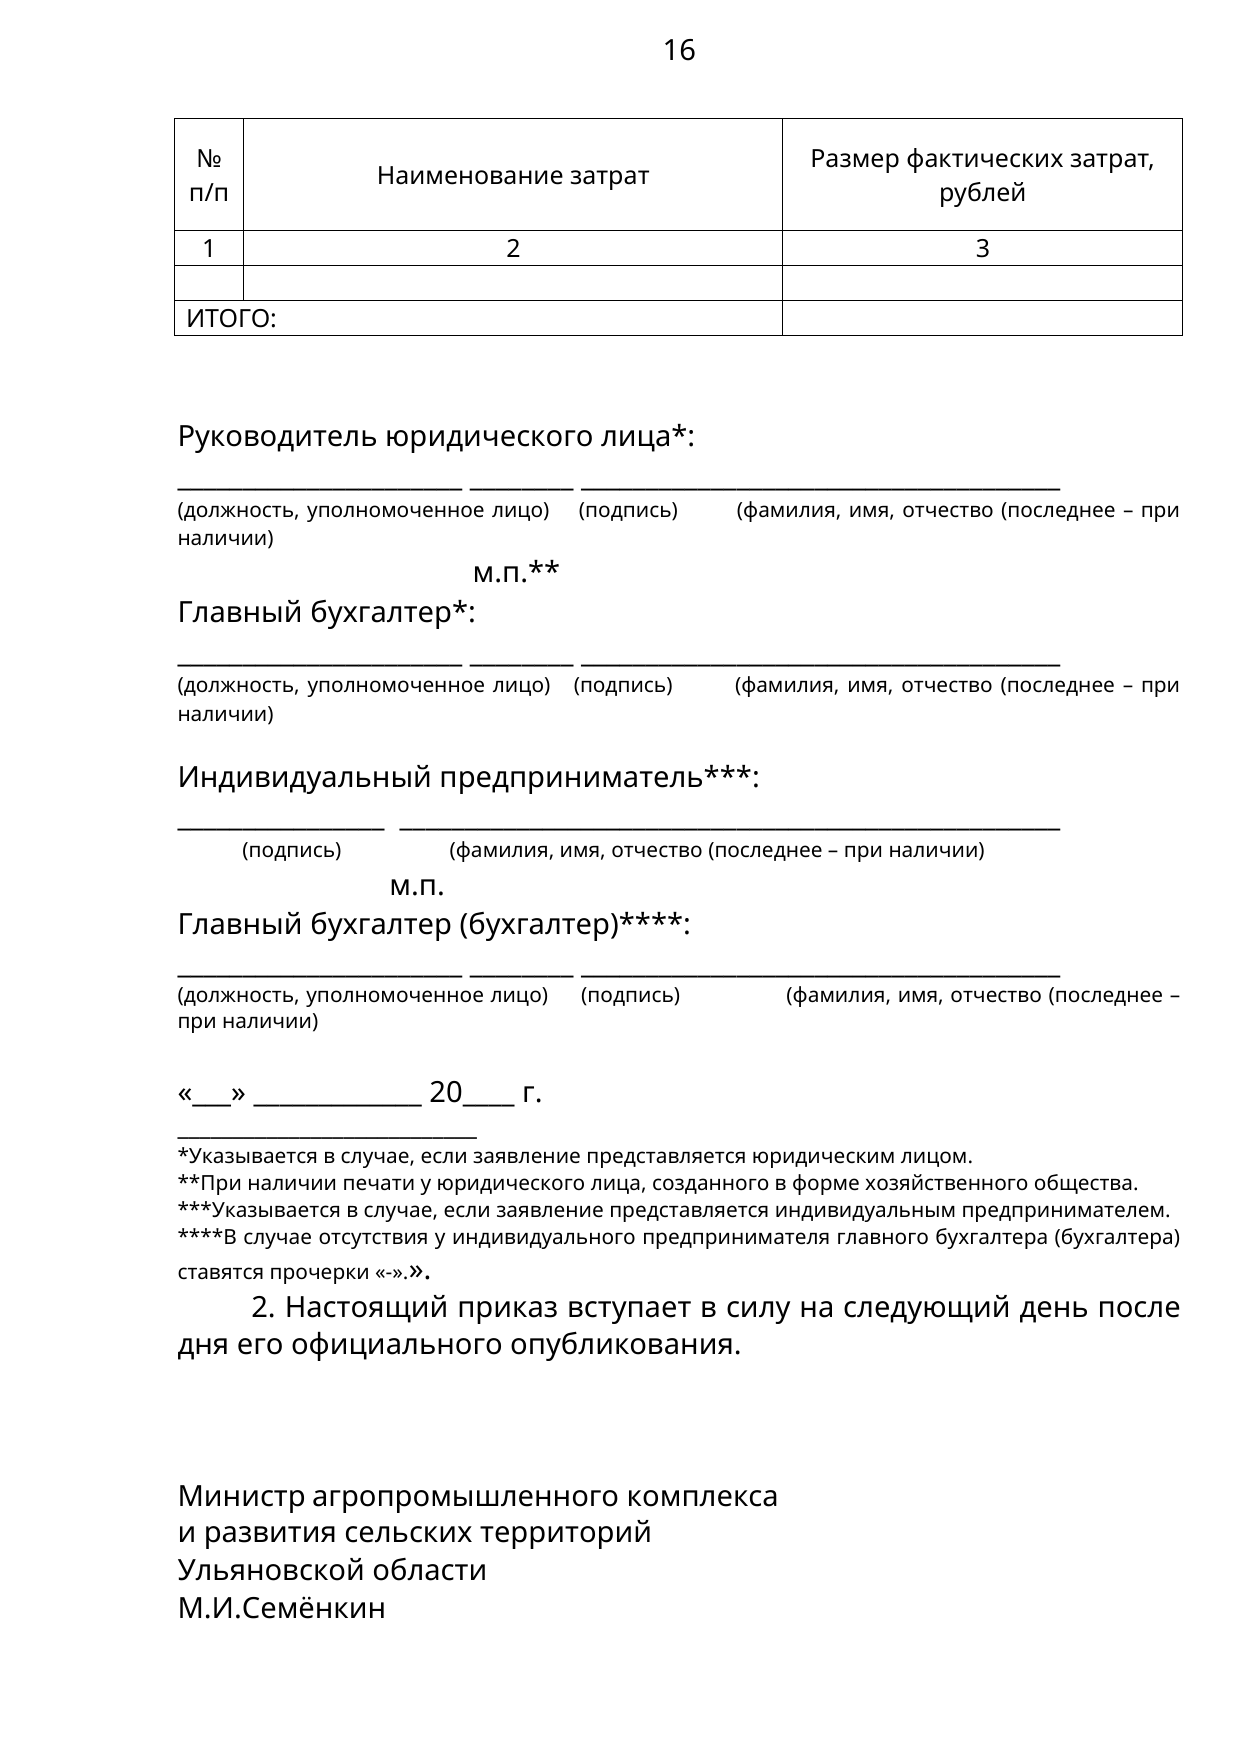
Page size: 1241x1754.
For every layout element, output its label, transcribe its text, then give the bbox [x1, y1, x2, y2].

table_header Размер фактических затрат, рублей [783, 119, 1182, 229]
text Индивидуальный предприниматель***: [177, 756, 1181, 796]
text (должность, уполномоченное лицо) (подпись) (фамилия, имя, отчество (последнее – при наличии) [177, 671, 1181, 727]
text Руководитель юридического лица*: [177, 415, 1181, 455]
text ______________________ ________ _____________________________________ [177, 455, 1181, 495]
text *Указывается в случае, если заявление представляется юридическим лицом. [177, 1142, 1181, 1169]
table_cell [783, 301, 1182, 335]
text м.п. [177, 864, 1181, 903]
text Главный бухгалтер*: [177, 591, 1181, 631]
text Министр агропромышленного комплекса и развития сельских территорий Ульяновской области М.И.Семёнкин [177, 1476, 1181, 1627]
table_header № п/п [175, 119, 243, 229]
text ***Указывается в случае, если заявление представляется индивидуальным предпринимателем. [177, 1196, 1181, 1223]
text (должность, уполномоченное лицо) (подпись) (фамилия, имя, отчество (последнее – при наличии) [177, 981, 1181, 1035]
text «___» _____________ 20____ г. [177, 1072, 1181, 1110]
text м.п.** [177, 552, 1181, 591]
text (должность, уполномоченное лицо) (подпись) (фамилия, имя, отчество (последнее – при наличии) [177, 495, 1181, 552]
text ______________________ ________ _____________________________________ [177, 631, 1181, 671]
table_header Наименование затрат [244, 119, 782, 229]
table_cell ИТОГО: [175, 301, 782, 335]
text Главный бухгалтер (бухгалтер)****: [177, 903, 1181, 943]
text ______________________ ________ _____________________________________ [177, 943, 1181, 981]
table_cell 3 [783, 231, 1182, 265]
text **При наличии печати у юридического лица, созданного в форме хозяйственного общества. [177, 1169, 1181, 1196]
table_cell 1 [175, 231, 243, 265]
text 2. Настоящий приказ вступает в силу на следующий день после дня его официального опубликования. [177, 1288, 1181, 1363]
text ________________ ___________________________________________________ [177, 796, 1181, 835]
text ****В случае отсутствия у индивидуального предпринимателя главного бухгалтера (бухгалтера) ставятся прочерки «-».». [177, 1223, 1181, 1288]
table_cell [783, 266, 1182, 300]
table_cell [175, 266, 243, 300]
text ___________________________ [177, 1110, 1181, 1142]
text (подпись) (фамилия, имя, отчество (последнее – при наличии) [177, 835, 1181, 864]
table_cell 2 [244, 231, 782, 265]
table_cell [244, 266, 782, 300]
